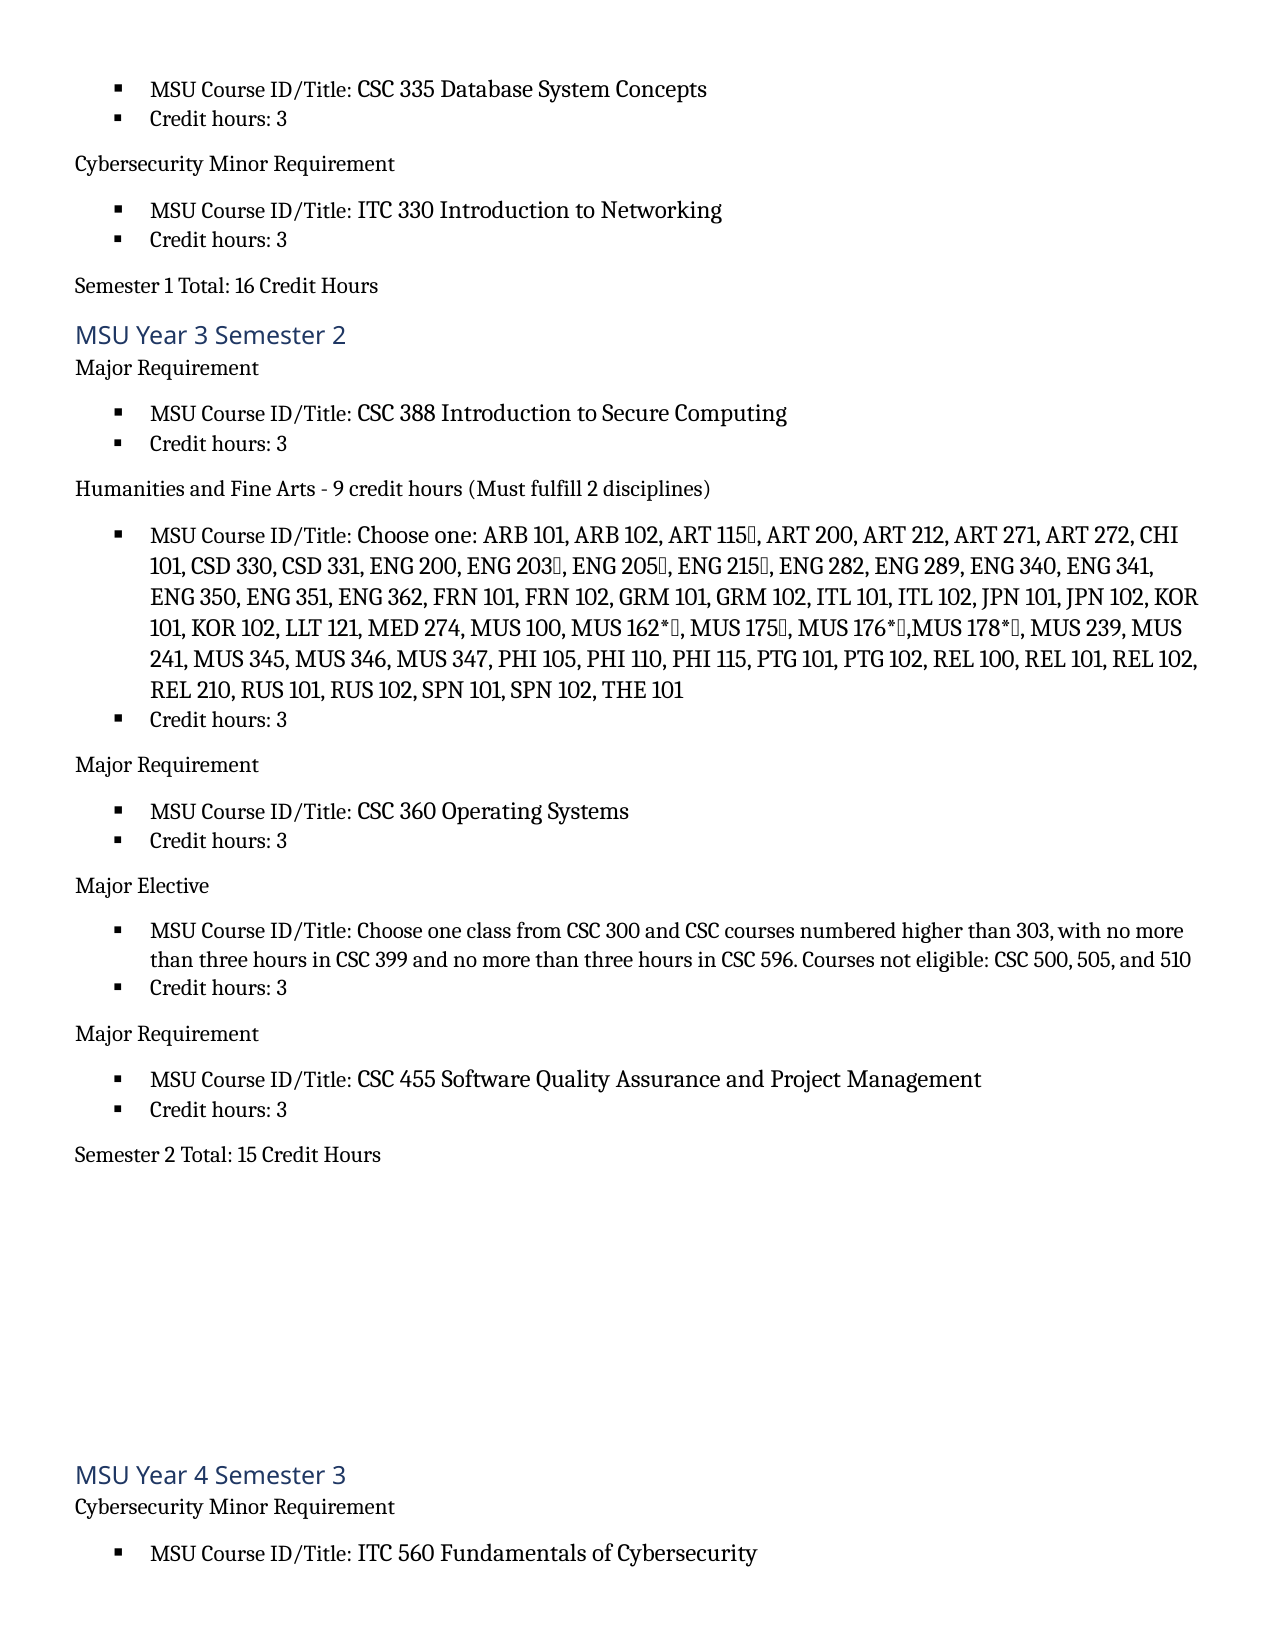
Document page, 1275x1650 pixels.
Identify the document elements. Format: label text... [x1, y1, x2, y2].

list Credit hours: 3 [112, 106, 1200, 132]
text Semester 1 Total: 16 Credit Hours [75, 272, 1200, 299]
list MSU Course ID/Title: CSC 388 Introduction to Secure Computing [112, 399, 1200, 428]
text Major Requirement [75, 1020, 1200, 1047]
list Credit hours: 3 [112, 1096, 1200, 1123]
text Major Elective [75, 873, 1200, 899]
text Major Requirement [75, 354, 1200, 381]
list MSU Course ID/Title: Choose one class from CSC 300 and CSC courses numbered higher than 303, with no more than three hours in CSC 399 and no more than three hours in CSC 596. Courses not eligible: CSC 500, 505, and 510 [112, 918, 1200, 973]
list MSU Course ID/Title: CSC 455 Software Quality Assurance and Project Management [112, 1065, 1200, 1094]
list MSU Course ID/Title: ITC 330 Introduction to Networking [112, 196, 1200, 225]
list MSU Course ID/Title: CSC 335 Database System Concepts [112, 75, 1200, 104]
text Cybersecurity Minor Requirement [75, 151, 1200, 177]
list Credit hours: 3 [112, 828, 1200, 854]
list MSU Course ID/Title: ITC 560 Fundamentals of Cybersecurity [112, 1539, 1200, 1568]
list MSU Course ID/Title: CSC 360 Operating Systems [112, 797, 1200, 826]
list Credit hours: 3 [112, 975, 1200, 1002]
subtitle MSU Year 3 Semester 2 [75, 317, 1200, 352]
list Credit hours: 3 [112, 707, 1200, 733]
text Major Requirement [75, 752, 1200, 778]
text Humanities and Fine Arts - 9 credit hours (Must fulfill 2 disciplines) [75, 476, 1200, 502]
list MSU Course ID/Title: Choose one: ARB 101, ARB 102, ART 115, ART 200, ART 212, ART 271, ART 272, CHI 101, CSD 330, CSD 331, ENG 200, ENG 203, ENG 205, ENG 215, ENG 282, ENG 289, ENG 340, ENG 341, ENG 350, ENG 351, ENG 362, FRN 101, FRN 102, GRM 101, GRM 102, ITL 101, ITL 102, JPN 101, JPN 102, KOR 101, KOR 102, LLT 121, MED 274, MUS 100, MUS 162*, MUS 175, MUS 176*,MUS 178*, MUS 239, MUS 241, MUS 345, MUS 346, MUS 347, PHI 105, PHI 110, PHI 115, PTG 101, PTG 102, REL 100, REL 101, REL 102, REL 210, RUS 101, RUS 102, SPN 101, SPN 102, THE 101 [112, 521, 1200, 704]
list Credit hours: 3 [112, 227, 1200, 254]
subtitle MSU Year 4 Semester 3 [75, 1457, 1200, 1491]
text Semester 2 Total: 15 Credit Hours [75, 1142, 1200, 1168]
list Credit hours: 3 [112, 430, 1200, 457]
text Cybersecurity Minor Requirement [75, 1494, 1200, 1520]
